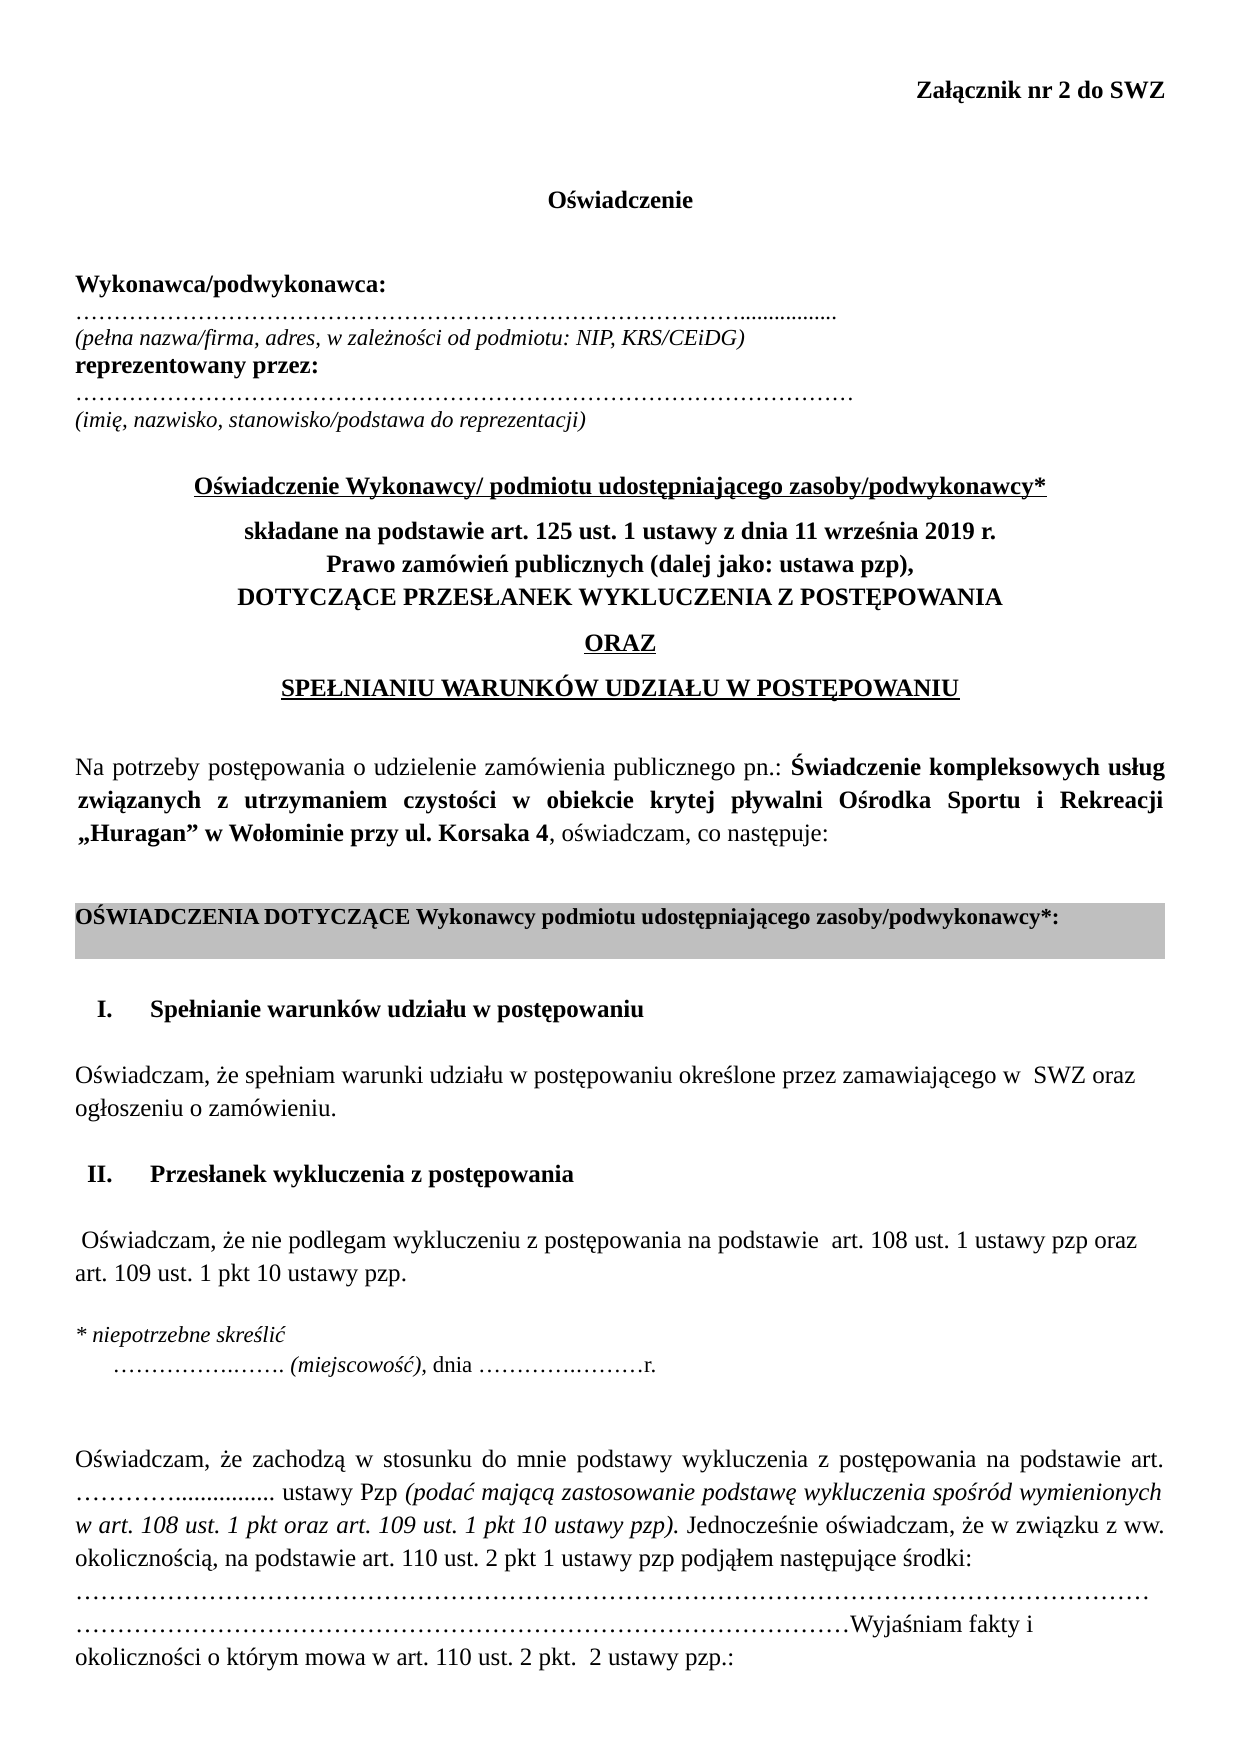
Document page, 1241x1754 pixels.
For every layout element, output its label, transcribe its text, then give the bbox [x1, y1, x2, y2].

text Oświadczam, że zachodzą w stosunku do mnie podstawy wykluczenia z postępowania na podstawie art. …………................ ustawy Pzp (podać mającą zastosowanie podstawę wykluczenia spośród wymienionych w art. 108 ust. 1 pkt oraz art. 109 ust. 1 pkt 10 ustawy pzp). Jednocześnie oświadczam, że w związku z ww. okolicznością, na podstawie art. 110 ust. 2 pkt 1 ustawy pzp podjąłem następujące środki: [75, 1444, 1165, 1572]
text ……………………………………………………………………………………………………………………………………………………………………………………………………Wyjaśniam fakty i okoliczności o którym mowa w art. 110 ust. 2 pkt. 2 ustawy pzp.: [75, 1576, 1165, 1671]
text Oświadczam, że nie podlegam wykluczeniu z postępowania na podstawie art. 108 ust. 1 ustawy pzp oraz art. 109 ust. 1 pkt 10 ustawy pzp. [75, 1225, 1165, 1287]
text DOTYCZĄCE PRZESŁANEK WYKLUCZENIA Z POSTĘPOWANIA [75, 582, 1165, 611]
text ……………………………………………………………………………................. [75, 298, 1165, 324]
text ORAZ [75, 628, 1165, 657]
text Załącznik nr 2 do SWZ [75, 75, 1165, 104]
text Prawo zamówień publicznych (dalej jako: ustawa pzp), [75, 549, 1165, 578]
text Oświadczenie [75, 185, 1165, 214]
text Oświadczenie Wykonawcy/ podmiotu udostępniającego zasoby/podwykonawcy* [75, 471, 1165, 499]
text * niepotrzebne skreślić [75, 1321, 1165, 1347]
text Wykonawca/podwykonawca: [75, 269, 1165, 298]
text OŚWIADCZENIA DOTYCZĄCE Wykonawcy podmiotu udostępniającego zasoby/podwykonawcy*: [75, 903, 1165, 929]
text Na potrzeby postępowania o udzielenie zamówienia publicznego pn.: Świadczenie kompleksowych usług związanych z utrzymaniem czystości w obiekcie krytej pływalni Ośrodka Sportu i Rekreacji „Huragan” w Wołominie przy ul. Korsaka 4, oświadczam, co następuje: [75, 752, 1165, 847]
text składane na podstawie art. 125 ust. 1 ustawy z dnia 11 września 2019 r. [75, 516, 1165, 545]
text reprezentowany przez: [75, 351, 1165, 379]
list Przesłanek wykluczenia z postępowania [112, 1159, 1165, 1187]
text (pełna nazwa/firma, adres, w zależności od podmiotu: NIP, KRS/CEiDG) [75, 324, 1165, 351]
list Spełnianie warunków udziału w postępowaniu [112, 994, 1165, 1022]
text (imię, nazwisko, stanowisko/podstawa do reprezentacji) [75, 406, 1165, 432]
text …………….……. (miejscowość), dnia ………….………r. [75, 1351, 1165, 1378]
text ………………………………………………………………………………………… [75, 379, 1165, 406]
text SPEŁNIANIU WARUNKÓW UDZIAŁU W POSTĘPOWANIU [75, 673, 1165, 702]
text Oświadczam, że spełniam warunki udziału w postępowaniu określone przez zamawiającego w SWZ oraz ogłoszeniu o zamówieniu. [75, 1060, 1165, 1121]
